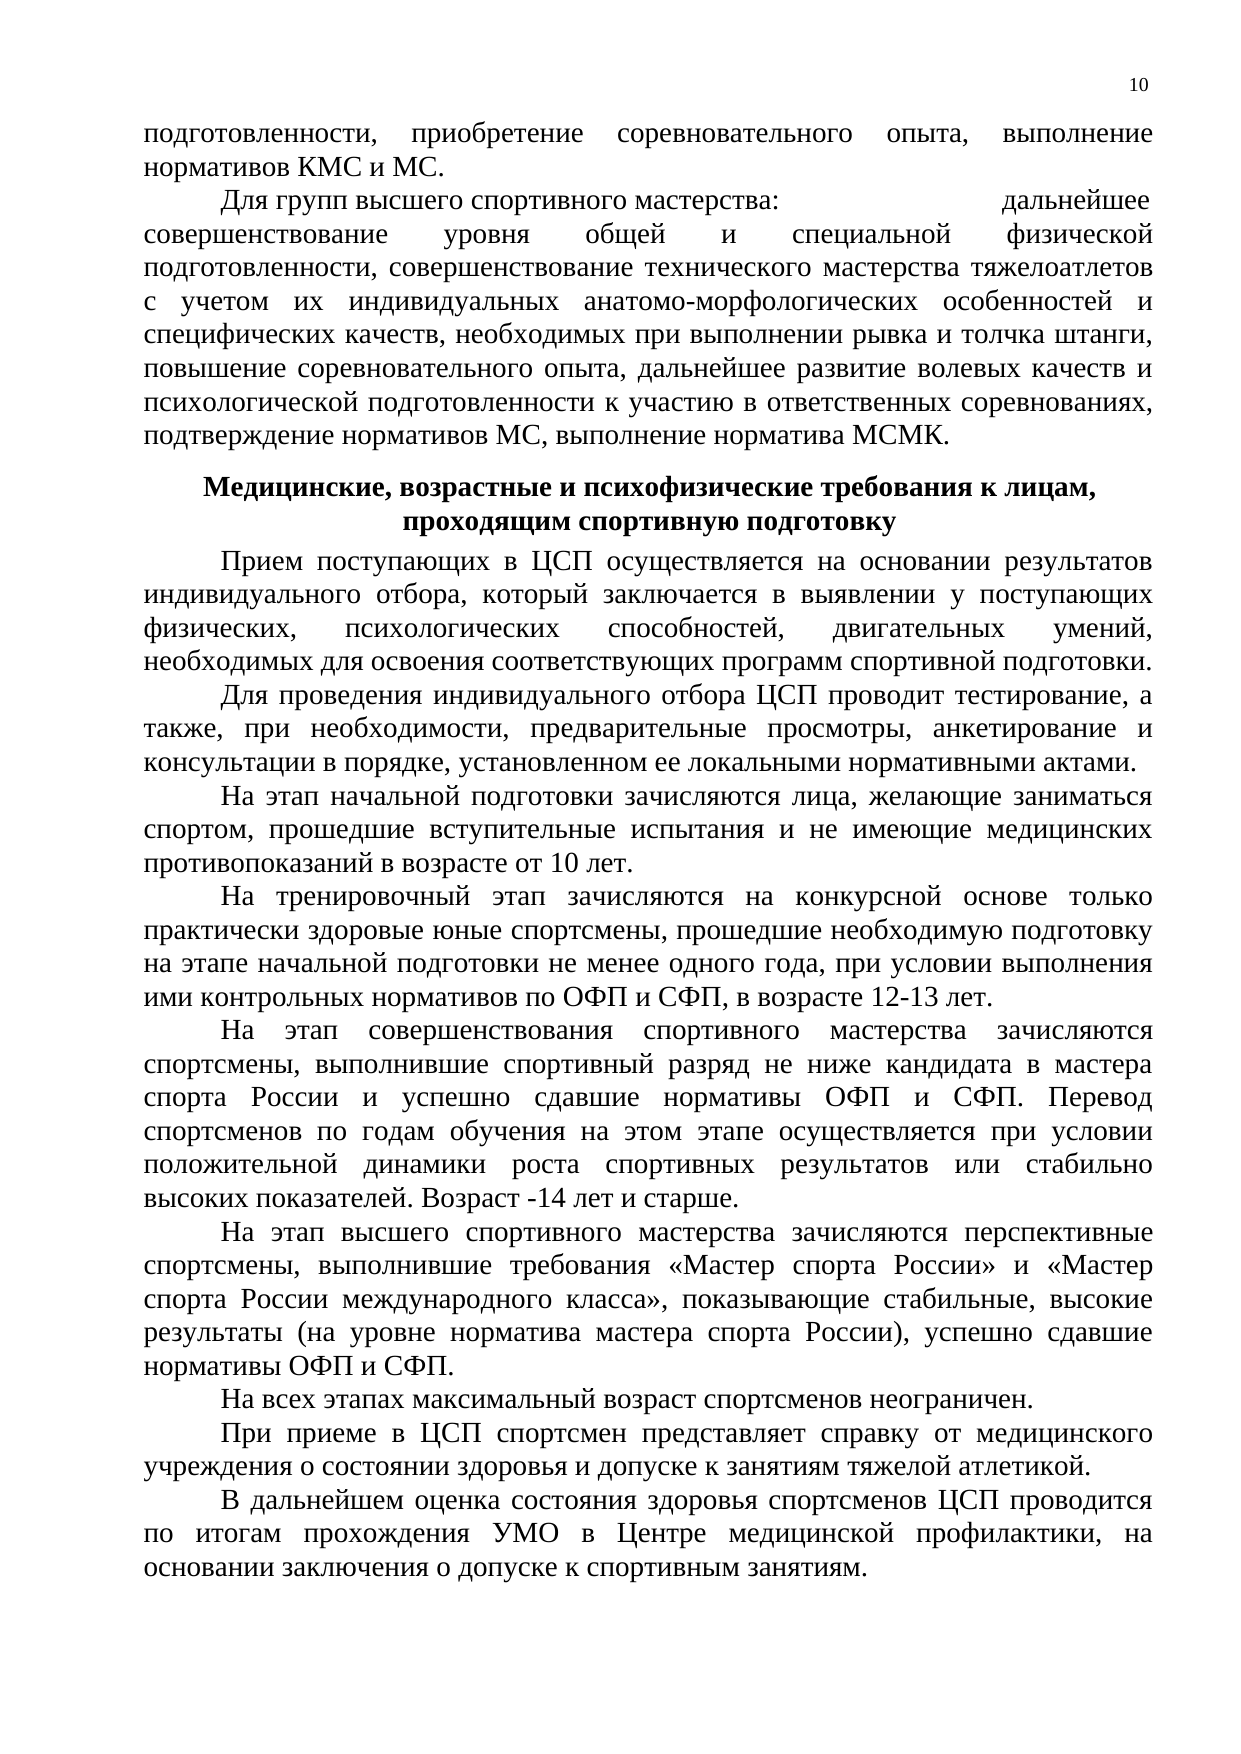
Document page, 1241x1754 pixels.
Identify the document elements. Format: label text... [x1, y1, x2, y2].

text На этап начальной подготовки зачисляются лица, желающие заниматься спортом, прошедшие вступительные испытания и не имеющие медицинских противопоказаний в возрасте от 10 лет. [143, 778, 1154, 879]
text На тренировочный этап зачисляются на конкурсной основе только практически здоровые юные спортсмены, прошедшие необходимую подготовку на этапе начальной подготовки не менее одного года, при условии выполнения ими контрольных нормативов по ОФП и СФП, в возрасте 12-13 лет. [143, 879, 1154, 1013]
text На всех этапах максимальный возраст спортсменов неограничен. [143, 1382, 1154, 1415]
text Прием поступающих в ЦСП осуществляется на основании результатов индивидуального отбора, который заключается в выявлении у поступающих физических, психологических способностей, двигательных умений, необходимых для освоения соответствующих программ спортивной подготовки. [143, 543, 1154, 677]
text На этап совершенствования спортивного мастерства зачисляются спортсмены, выполнившие спортивный разряд не ниже кандидата в мастера спорта России и успешно сдавшие нормативы ОФП и СФП. Перевод спортсменов по годам обучения на этом этапе осуществляется при условии положительной динамики роста спортивных результатов или стабильно высоких показателей. Возраст -14 лет и старше. [143, 1013, 1154, 1214]
text 10 [1129, 75, 1148, 95]
text Медицинские, возрастные и психофизические требования к лицам, проходящим спортивную подготовку [145, 470, 1154, 537]
text совершенствование уровня общей и специальной физической подготовленности, совершенствование технического мастерства тяжелоатлетов с учетом их индивидуальных анатомо-морфологических особенностей и специфических качеств, необходимых при выполнении рывка и толчка штанги, повышение соревновательного опыта, дальнейшее развитие волевых качеств и психологической подготовленности к участию в ответственных соревнованиях, подтверждение нормативов МС, выполнение норматива МСМК. [143, 216, 1154, 451]
text В дальнейшем оценка состояния здоровья спортсменов ЦСП проводится по итогам прохождения УМО в Центре медицинской профилактики, на основании заключения о допуске к спортивным занятиям. [143, 1482, 1154, 1583]
text При приеме в ЦСП спортсмен представляет справку от медицинского учреждения о состоянии здоровья и допуске к занятиям тяжелой атлетикой. [143, 1415, 1154, 1482]
text На этап высшего спортивного мастерства зачисляются перспективные спортсмены, выполнившие требования «Мастер спорта России» и «Мастер спорта России международного класса», показывающие стабильные, высокие результаты (на уровне норматива мастера спорта России), успешно сдавшие нормативы ОФП и СФП. [143, 1214, 1154, 1382]
text подготовленности, приобретение соревновательного опыта, выполнение нормативов КМС и МС. [143, 115, 1154, 183]
text Для групп высшего спортивного мастерства: дальнейшее [143, 183, 1154, 216]
text Для проведения индивидуального отбора ЦСП проводит тестирование, а также, при необходимости, предварительные просмотры, анкетирование и консультации в порядке, установленном ее локальными нормативными актами. [143, 677, 1154, 778]
